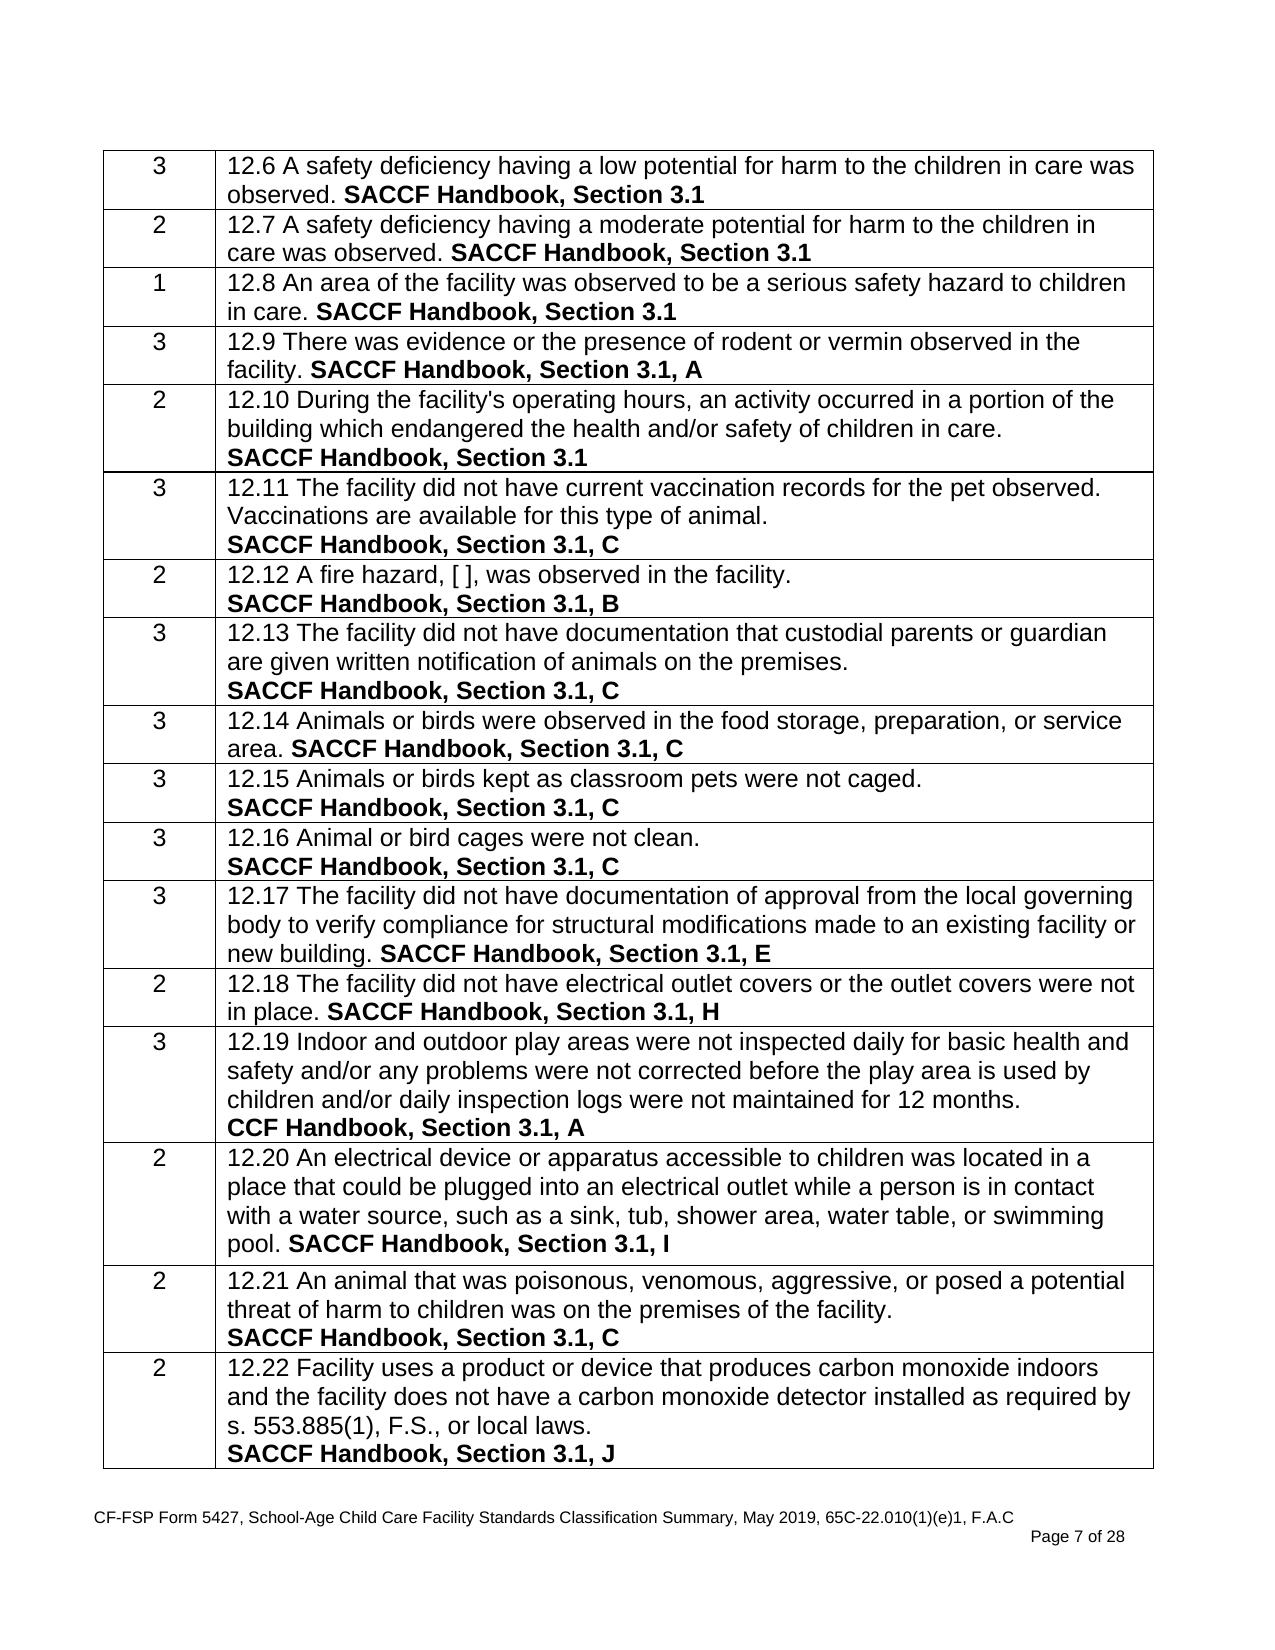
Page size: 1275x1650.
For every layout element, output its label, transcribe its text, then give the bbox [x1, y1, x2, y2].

table_cell 12.18 The facility did not have electrical outlet covers or the outlet covers were not in place. SACCF Handbook, Section 3.1, H [216, 969, 1153, 1026]
table_cell 2 [104, 560, 215, 617]
table_cell 3 [104, 618, 215, 704]
table_cell 3 [104, 764, 215, 822]
table_cell 2 [104, 210, 215, 267]
table_cell 2 [104, 385, 215, 471]
table_cell 12.13 The facility did not have documentation that custodial parents or guardian are given written notification of animals on the premises. SACCF Handbook, Section 3.1, C [216, 618, 1153, 704]
table_cell 12.19 Indoor and outdoor play areas were not inspected daily for basic health and safety and/or any problems were not corrected before the play area is used by children and/or daily inspection logs were not maintained for 12 months. CCF Handbook, Section 3.1, A [216, 1027, 1153, 1142]
table_cell 12.9 There was evidence or the presence of rodent or vermin observed in the facility. SACCF Handbook, Section 3.1, A [216, 327, 1153, 384]
table_cell 12.15 Animals or birds kept as classroom pets were not caged. SACCF Handbook, Section 3.1, C [216, 764, 1153, 822]
table_cell 12.16 Animal or bird cages were not clean. SACCF Handbook, Section 3.1, C [216, 823, 1153, 880]
table_cell 12.7 A safety deficiency having a moderate potential for harm to the children in care was observed. SACCF Handbook, Section 3.1 [216, 210, 1153, 267]
table_cell 2 [104, 1143, 215, 1265]
table_cell 3 [104, 1027, 215, 1142]
table_cell 12.12 A fire hazard, [ ], was observed in the facility. SACCF Handbook, Section 3.1, B [216, 560, 1153, 617]
table_cell 2 [104, 1266, 215, 1352]
table_cell 2 [104, 1353, 215, 1468]
table_cell 12.20 An electrical device or apparatus accessible to children was located in a place that could be plugged into an electrical outlet while a person is in contact with a water source, such as a sink, tub, shower area, water table, or swimming pool. SACCF Handbook, Section 3.1, I [216, 1143, 1153, 1265]
table_cell 12.6 A safety deficiency having a low potential for harm to the children in care was observed. SACCF Handbook, Section 3.1 [216, 151, 1153, 208]
table_cell 12.22 Facility uses a product or device that produces carbon monoxide indoors and the facility does not have a carbon monoxide detector installed as required by s. 553.885(1), F.S., or local laws. SACCF Handbook, Section 3.1, J [216, 1353, 1153, 1468]
table_cell 3 [104, 327, 215, 384]
table_cell 3 [104, 151, 215, 208]
table_cell 3 [104, 823, 215, 880]
table_cell 3 [104, 706, 215, 763]
table_cell 12.10 During the facility's operating hours, an activity occurred in a portion of the building which endangered the health and/or safety of children in care. SACCF Handbook, Section 3.1 [216, 385, 1153, 471]
table_cell 12.14 Animals or birds were observed in the food storage, preparation, or service area. SACCF Handbook, Section 3.1, C [216, 706, 1153, 763]
table_cell 1 [104, 268, 215, 326]
table_cell 3 [104, 881, 215, 967]
table_cell 2 [104, 969, 215, 1026]
table_cell 12.11 The facility did not have current vaccination records for the pet observed. Vaccinations are available for this type of animal. SACCF Handbook, Section 3.1, C [216, 473, 1153, 559]
table_cell 12.8 An area of the facility was observed to be a serious safety hazard to children in care. SACCF Handbook, Section 3.1 [216, 268, 1153, 326]
table_cell 3 [104, 473, 215, 559]
table_cell 12.17 The facility did not have documentation of approval from the local governing body to verify compliance for structural modifications made to an existing facility or new building. SACCF Handbook, Section 3.1, E [216, 881, 1153, 967]
table_cell 12.21 An animal that was poisonous, venomous, aggressive, or posed a potential threat of harm to children was on the premises of the facility. SACCF Handbook, Section 3.1, C [216, 1266, 1153, 1352]
